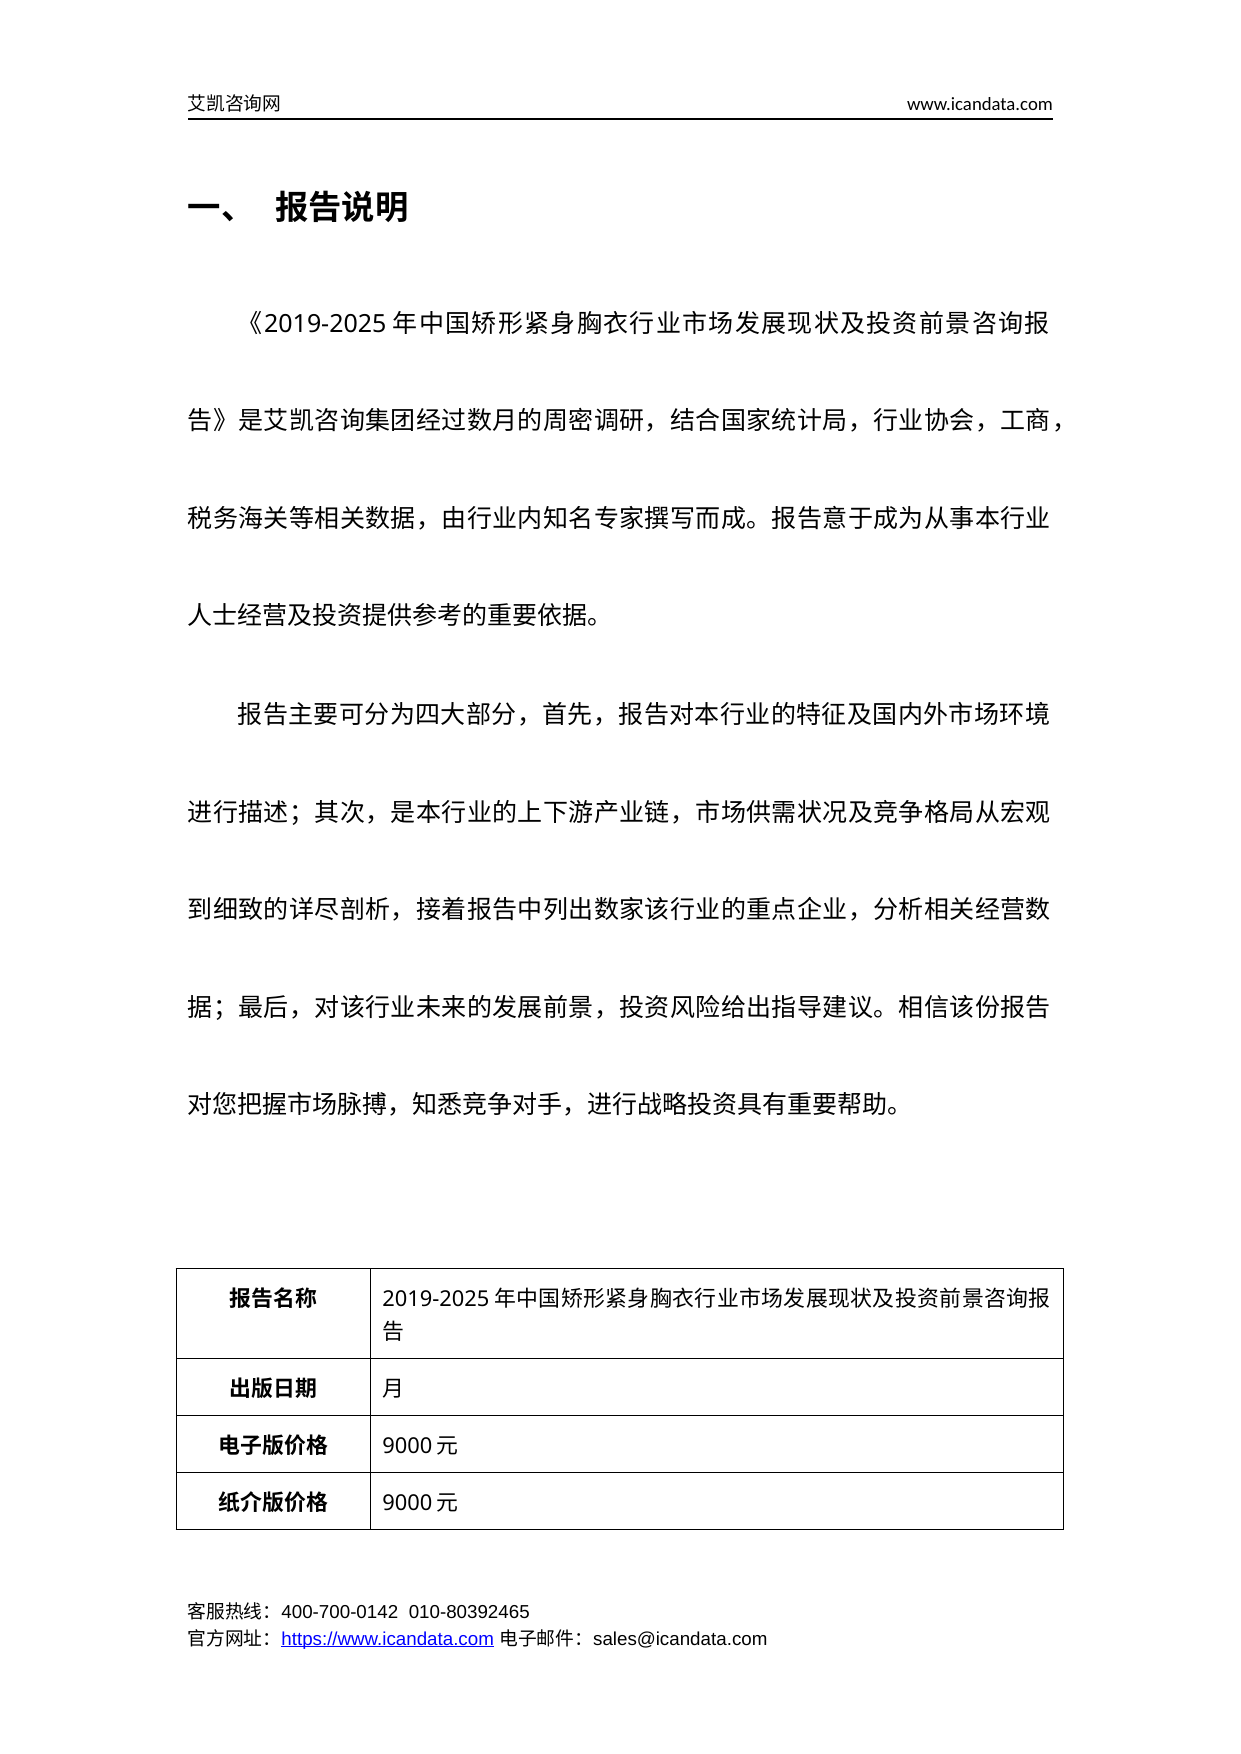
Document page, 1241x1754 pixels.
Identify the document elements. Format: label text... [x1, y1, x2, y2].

table_cell 纸介版价格 [177, 1473, 370, 1529]
table_cell 月 [371, 1359, 1063, 1415]
subtitle 报告说明 [187, 172, 1053, 237]
table_header 2019-2025年中国矫形紧身胸衣行业市场发展现状及投资前景咨询报告 [371, 1269, 1063, 1358]
table_header 报告名称 [177, 1269, 370, 1358]
text 《2019-2025年中国矫形紧身胸衣行业市场发展现状及投资前景咨询报告》是艾凯咨询集团经过数月的周密调研，结合国家统计局，行业协会，工商，税务海关等相关数据，由行业内知名专家撰写而成。报告意于成为从事本行业人士经营及投资提供参考的重要依据。 [187, 289, 1053, 646]
text 报告主要可分为四大部分，首先，报告对本行业的特征及国内外市场环境进行描述；其次，是本行业的上下游产业链，市场供需状况及竞争格局从宏观到细致的详尽剖析，接着报告中列出数家该行业的重点企业，分析相关经营数据；最后，对该行业未来的发展前景，投资风险给出指导建议。相信该份报告对您把握市场脉搏，知悉竞争对手，进行战略投资具有重要帮助。 [187, 681, 1053, 1136]
table_cell 出版日期 [177, 1359, 370, 1415]
table_cell 9000元 [371, 1473, 1063, 1529]
table_cell 电子版价格 [177, 1416, 370, 1472]
table_cell 9000元 [371, 1416, 1063, 1472]
